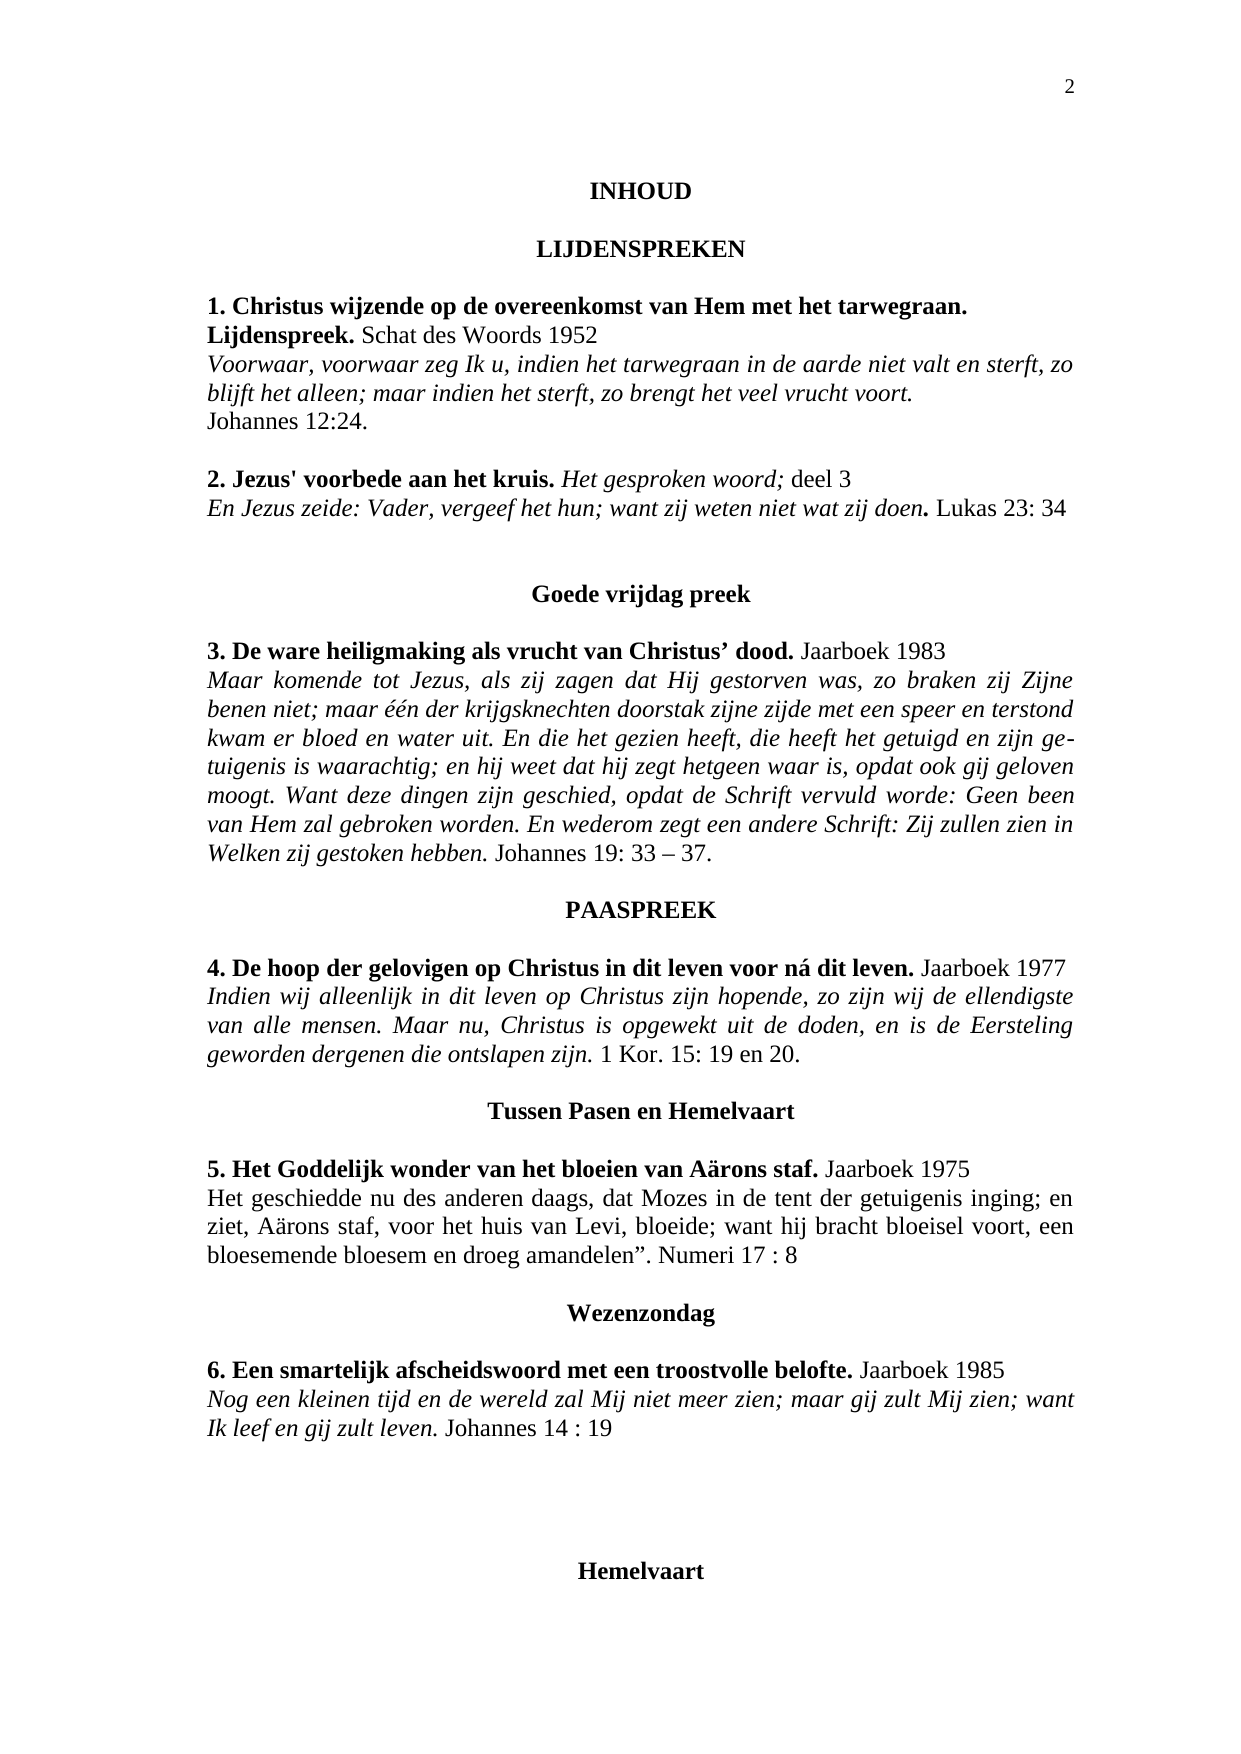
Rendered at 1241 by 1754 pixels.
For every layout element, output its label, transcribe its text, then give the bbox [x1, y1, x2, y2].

text Nog een kleinen tijd en de wereld zal Mij niet meer zien; maar gij zult Mij zien; want Ik leef en gij zult leven. Johannes 14 : 19 [207, 1384, 1075, 1441]
text Tussen Pasen en Hemelvaart [207, 1096, 1075, 1125]
text En Jezus zeide: Vader, vergeef het hun; want zij weten niet wat zij doen. Lukas 23: 34 [207, 493, 1075, 521]
text Johannes 12:24. [207, 406, 1075, 435]
text LIJDENSPREKEN [207, 234, 1075, 263]
text Indien wij alleenlijk in dit leven op Christus zijn hopende, zo zijn wij de ellendigste van alle mensen. Maar nu, Christus is opgewekt uit de doden, en is de Eersteling geworden dergenen die ontslapen zijn. 1 Kor. 15: 19 en 20. [207, 981, 1075, 1068]
text Maar komende tot Jezus, als zij zagen dat Hij gestorven was, zo braken zij Zijne benen niet; maar één der krijgsknechten doorstak zijne zijde met een speer en terstond kwam er bloed en water uit. En die het gezien heeft, die heeft het getuigd en zijn getuigenis is waarachtig; en hij weet dat hij zegt hetgeen waar is, opdat ook gij geloven moogt. Want deze dingen zijn geschied, opdat de Schrift vervuld worde: Geen been van Hem zal gebroken worden. En wederom zegt een andere Schrift: Zij zullen zien in Welken zij gestoken hebben. Johannes 19: 33 – 37. [207, 665, 1075, 866]
text 1. Christus wijzende op de overeenkomst van Hem met het tarwegraan. Lijdenspreek. Schat des Woords 1952 [207, 291, 1075, 349]
text Hemelvaart [207, 1556, 1075, 1585]
text INHOUD [207, 176, 1075, 205]
text Wezenzondag [207, 1298, 1075, 1326]
text 6. Een smartelijk afscheidswoord met een troostvolle belofte. Jaarboek 1985 [207, 1355, 1075, 1384]
text 5. Het Goddelijk wonder van het bloeien van Aärons staf. Jaarboek 1975 [207, 1154, 1075, 1183]
text 3. De ware heiligmaking als vrucht van Christus’ dood. Jaarboek 1983 [207, 636, 1075, 665]
text 2. Jezus' voorbede aan het kruis. Het gesproken woord; deel 3 [207, 464, 1075, 493]
text 4. De hoop der gelovigen op Christus in dit leven voor ná dit leven. Jaarboek 1977 [207, 953, 1075, 981]
text Voorwaar, voorwaar zeg Ik u, indien het tarwegraan in de aarde niet valt en sterft, zo blijft het alleen; maar indien het sterft, zo brengt het veel vrucht voort. [207, 349, 1075, 406]
text Goede vrijdag preek [207, 579, 1075, 608]
text PAASPREEK [207, 895, 1075, 924]
text Het geschiedde nu des anderen daags, dat Mozes in de tent der getuigenis inging; en ziet, Aärons staf, voor het huis van Levi, bloeide; want hij bracht bloeisel voort, een bloesemende bloesem en droeg amandelen”. Numeri 17 : 8 [207, 1183, 1075, 1269]
